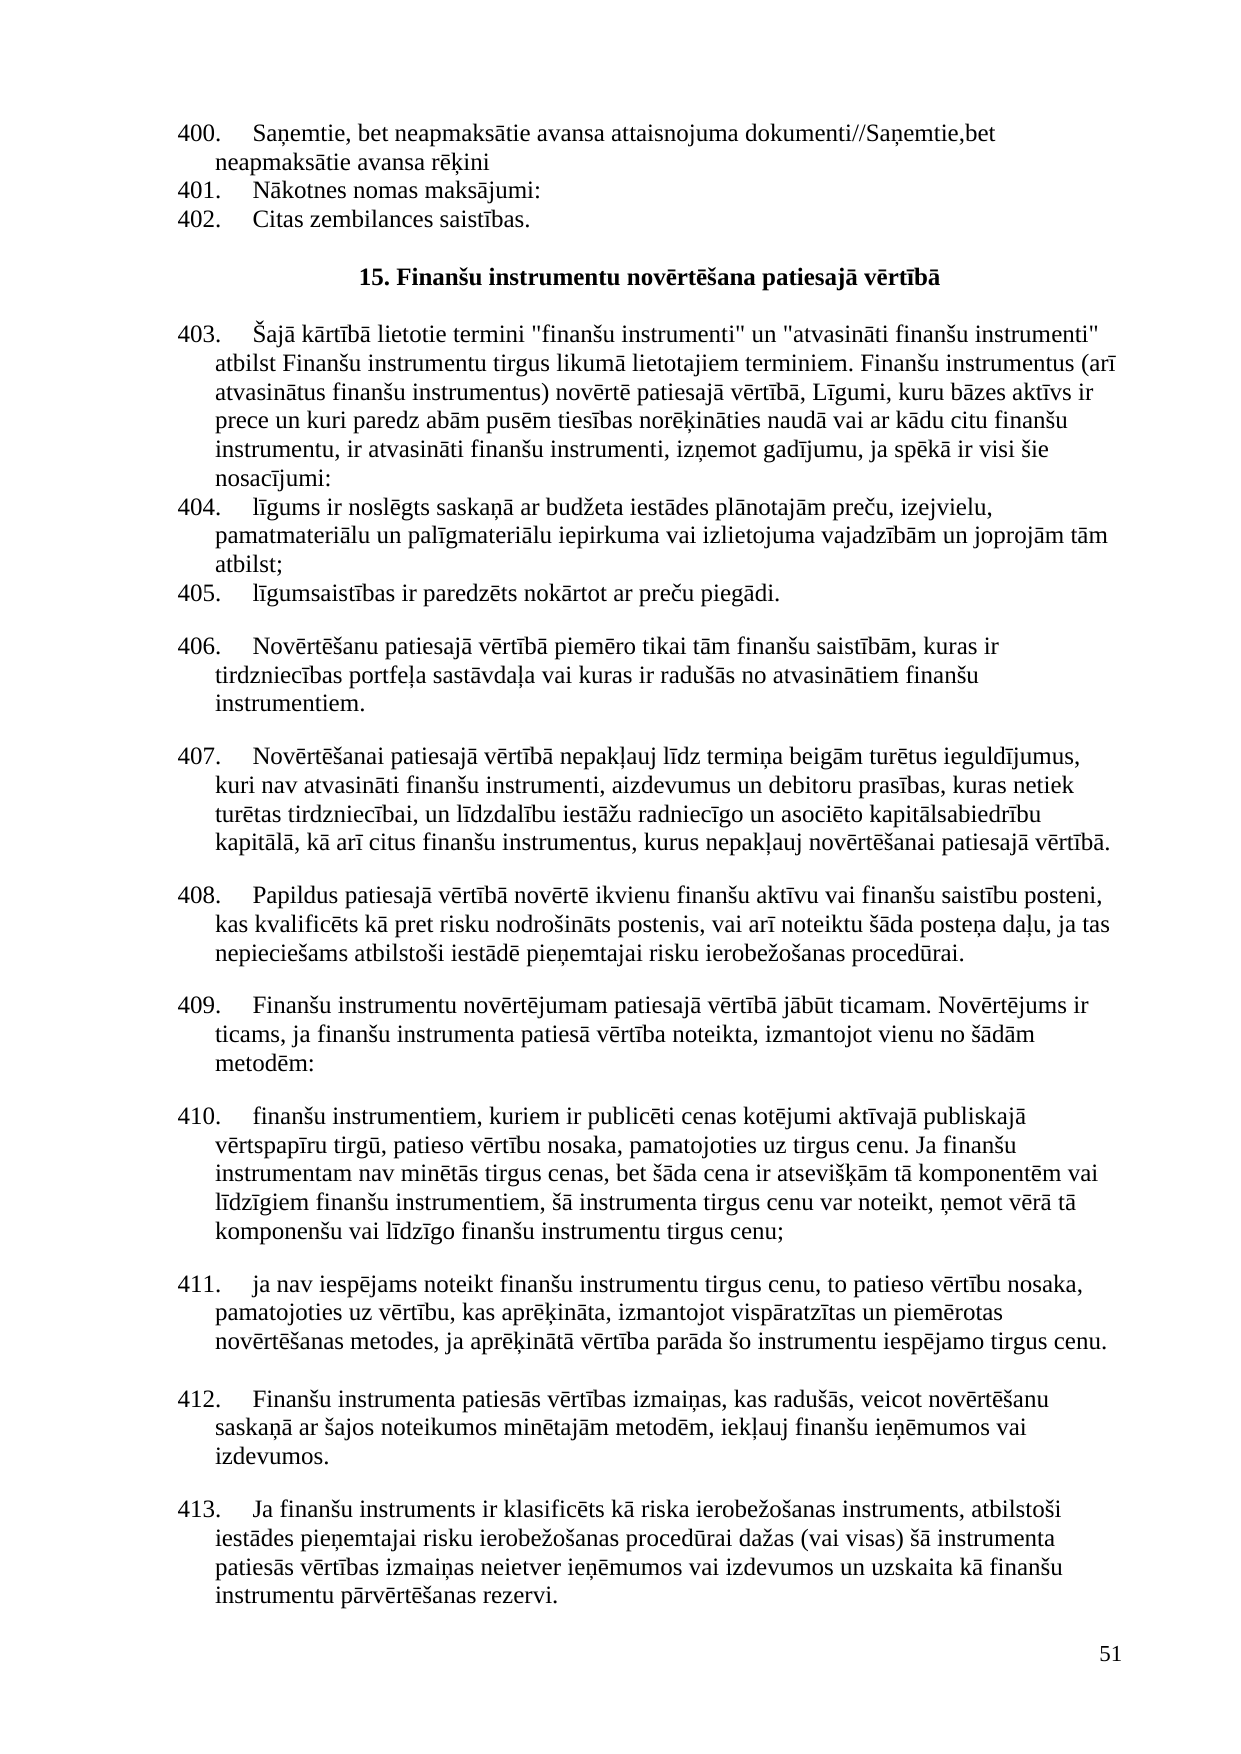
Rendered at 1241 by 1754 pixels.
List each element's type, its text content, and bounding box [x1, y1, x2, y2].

text 15. Finanšu instrumentu novērtēšana patiesajā vērtībā [177, 262, 1122, 291]
text Finanšu instrumenta patiesās vērtības izmaiņas, kas radušās, veicot novērtēšanu saskaņā ar šajos noteikumos minētajām metodēm, iekļauj finanšu ieņēmumos vai izdevumos. [177, 1384, 1122, 1470]
text ja nav iespējams noteikt finanšu instrumentu tirgus cenu, to patieso vērtību nosaka, pamatojoties uz vērtību, kas aprēķināta, izmantojot vispāratzītas un piemērotas novērtēšanas metodes, ja aprēķinātā vērtība parāda šo instrumentu iespējamo tirgus cenu. [177, 1269, 1122, 1355]
text līgums ir noslēgts saskaņā ar budžeta iestādes plānotajām preču, izejvielu, pamatmateriālu un palīgmateriālu iepirkuma vai izlietojuma vajadzībām un joprojām tām atbilst; [177, 492, 1122, 578]
text Novērtēšanu patiesajā vērtībā piemēro tikai tām finanšu saistībām, kuras ir tirdzniecības portfeļa sastāvdaļa vai kuras ir radušās no atvasinātiem finanšu instrumentiem. [177, 631, 1122, 717]
text līgumsaistības ir paredzēts nokārtot ar preču piegādi. [177, 578, 1122, 607]
text Ja finanšu instruments ir klasificēts kā riska ierobežošanas instruments, atbilstoši iestādes pieņemtajai risku ierobežošanas procedūrai dažas (vai visas) šā instrumenta patiesās vērtības izmaiņas neietver ieņēmumos vai izdevumos un uzskaita kā finanšu instrumentu pārvērtēšanas rezervi. [177, 1494, 1122, 1609]
text Papildus patiesajā vērtībā novērtē ikvienu finanšu aktīvu vai finanšu saistību posteni, kas kvalificēts kā pret risku nodrošināts postenis, vai arī noteiktu šāda posteņa daļu, ja tas nepieciešams atbilstoši iestādē pieņemtajai risku ierobežošanas procedūrai. [177, 880, 1122, 967]
text finanšu instrumentiem, kuriem ir publicēti cenas kotējumi aktīvajā publiskajā vērtspapīru tirgū, patieso vērtību nosaka, pamatojoties uz tirgus cenu. Ja finanšu instrumentam nav minētās tirgus cenas, bet šāda cena ir atsevišķām tā komponentēm vai līdzīgiem finanšu instrumentiem, šā instrumenta tirgus cenu var noteikt, ņemot vērā tā komponenšu vai līdzīgo finanšu instrumentu tirgus cenu; [177, 1101, 1122, 1245]
text Novērtēšanai patiesajā vērtībā nepakļauj līdz termiņa beigām turētus ieguldījumus, kuri nav atvasināti finanšu instrumenti, aizdevumus un debitoru prasības, kuras netiek turētas tirdzniecībai, un līdzdalību iestāžu radniecīgo un asociēto kapitālsabiedrību kapitālā, kā arī citus finanšu instrumentus, kurus nepakļauj novērtēšanai patiesajā vērtībā. [177, 741, 1122, 856]
text Saņemtie, bet neapmaksātie avansa attaisnojuma dokumenti//Saņemtie,bet neapmaksātie avansa rēķini [177, 118, 1122, 176]
text Finanšu instrumentu novērtējumam patiesajā vērtībā jābūt ticamam. Novērtējums ir ticams, ja finanšu instrumenta patiesā vērtība noteikta, izmantojot vienu no šādām metodēm: [177, 991, 1122, 1077]
text Šajā kārtībā lietotie termini "finanšu instrumenti" un "atvasināti finanšu instrumenti" atbilst Finanšu instrumentu tirgus likumā lietotajiem terminiem. Finanšu instrumentus (arī atvasinātus finanšu instrumentus) novērtē patiesajā vērtībā, Līgumi, kuru bāzes aktīvs ir prece un kuri paredz abām pusēm tiesības norēķināties naudā vai ar kādu citu finanšu instrumentu, ir atvasināti finanšu instrumenti, izņemot gadījumu, ja spēkā ir visi šie nosacījumi: [177, 319, 1122, 492]
text Citas zembilances saistības. [177, 204, 1122, 233]
text Nākotnes nomas maksājumi: [177, 176, 1122, 204]
